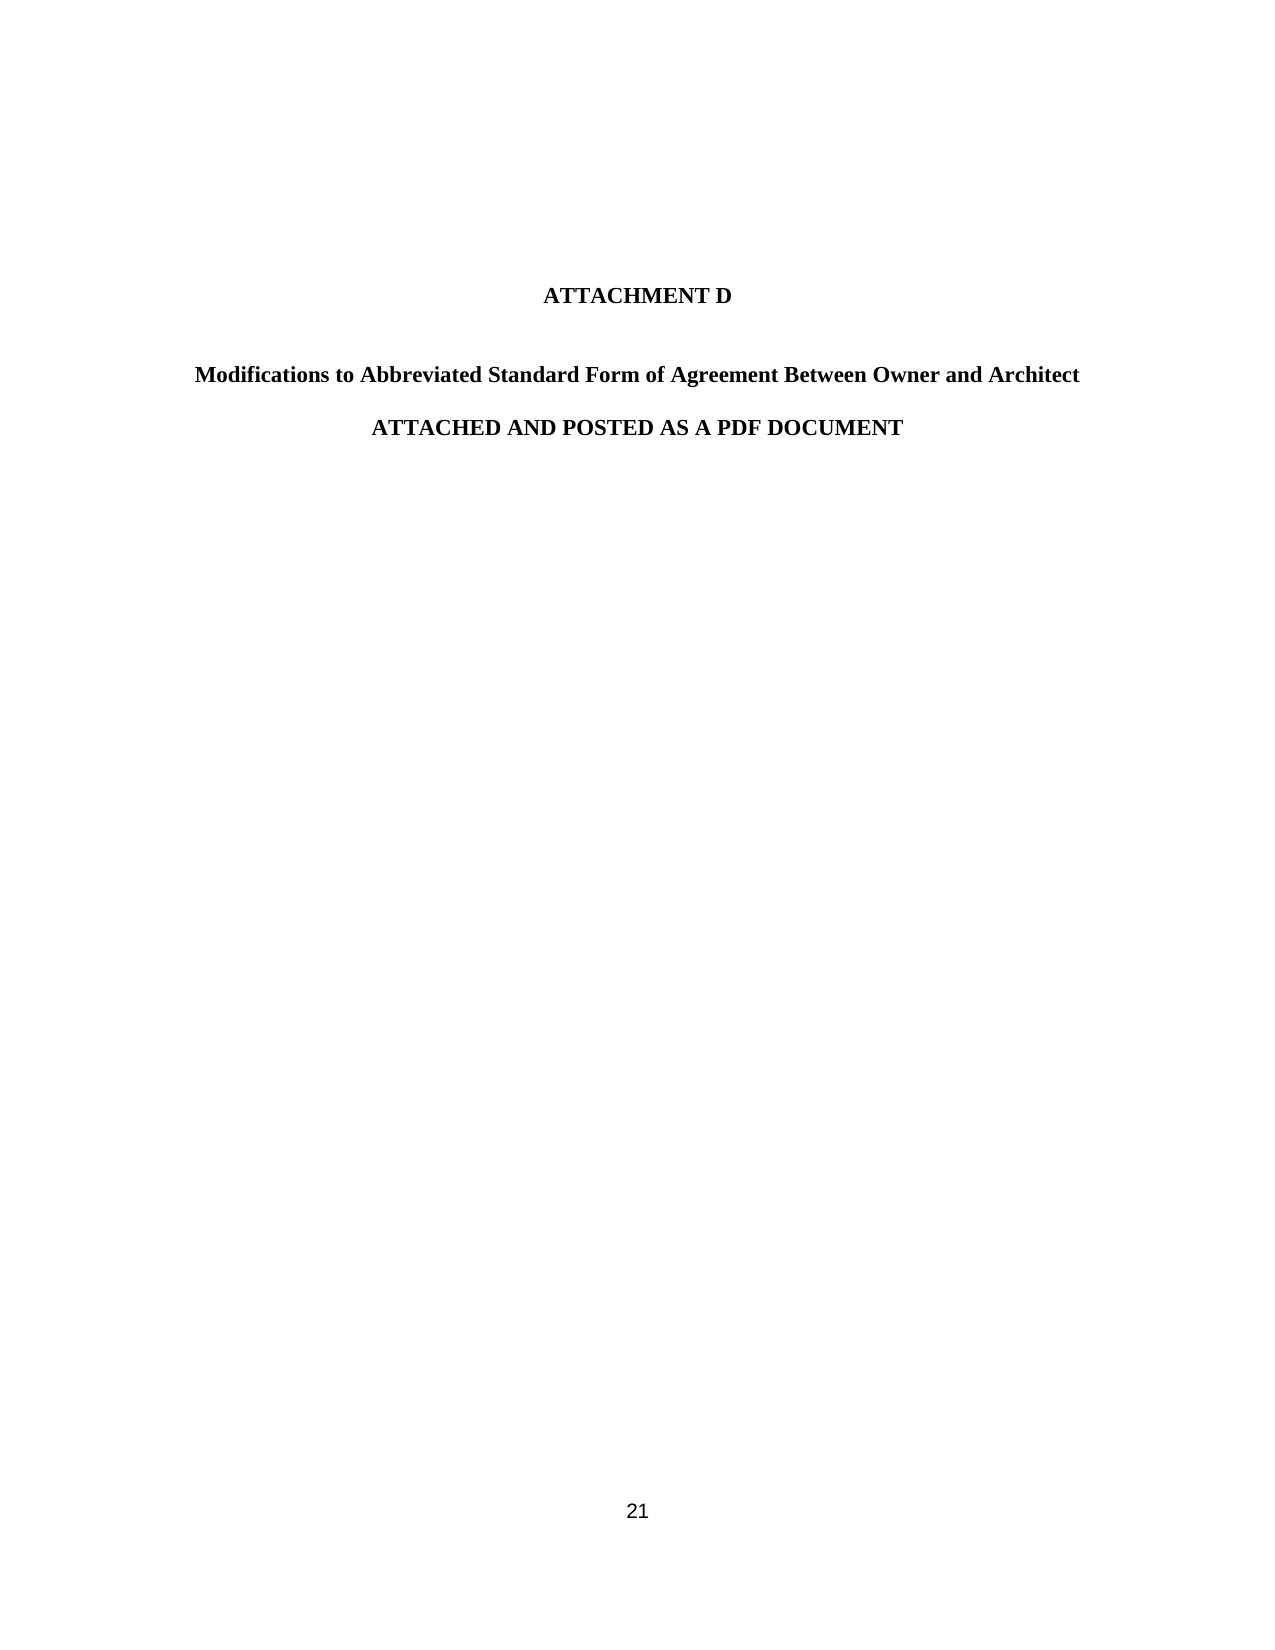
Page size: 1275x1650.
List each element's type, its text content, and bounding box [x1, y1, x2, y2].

text Modifications to Abbreviated Standard Form of Agreement Between Owner and Architect [75, 361, 1200, 387]
text ATTACHMENT D [75, 282, 1200, 308]
text ATTACHED AND POSTED AS A PDF DOCUMENT [75, 413, 1200, 440]
